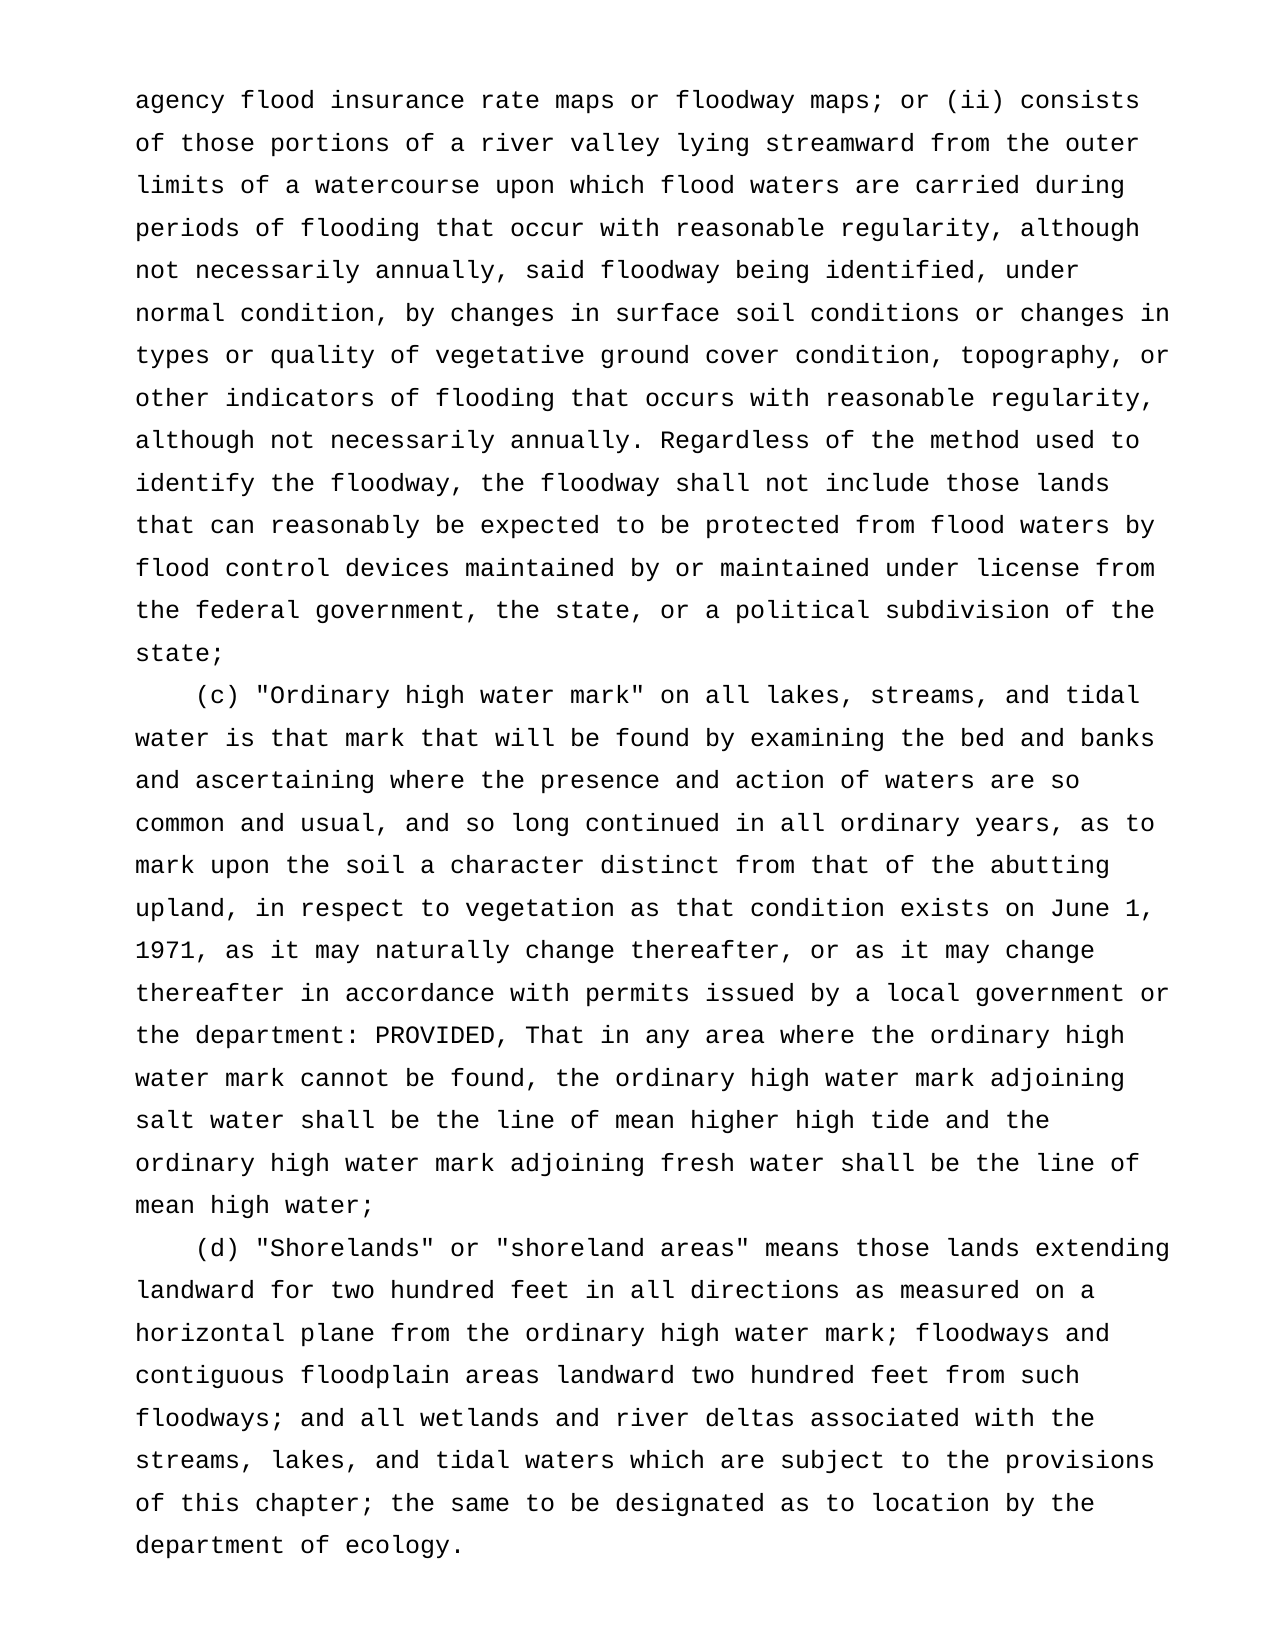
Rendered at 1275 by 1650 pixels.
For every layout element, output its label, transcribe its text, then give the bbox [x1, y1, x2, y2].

text (d) "Shorelands" or "shoreland areas" means those lands extending landward for two hundred feet in all directions as measured on a horizontal plane from the ordinary high water mark; floodways and contiguous floodplain areas landward two hundred feet from such floodways; and all wetlands and river deltas associated with the streams, lakes, and tidal waters which are subject to the provisions of this chapter; the same to be designated as to location by the department of ecology. [135, 1222, 1170, 1562]
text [135, 75, 1170, 670]
text (c) "Ordinary high water mark" on all lakes, streams, and tidal water is that mark that will be found by examining the bed and banks and ascertaining where the presence and action of waters are so common and usual, and so long continued in all ordinary years, as to mark upon the soil a character distinct from that of the abutting upland, in respect to vegetation as that condition exists on June 1, 1971, as it may naturally change thereafter, or as it may change thereafter in accordance with permits issued by a local government or the department: PROVIDED, That in any area where the ordinary high water mark cannot be found, the ordinary high water mark adjoining salt water shall be the line of mean higher high tide and the ordinary high water mark adjoining fresh water shall be the line of mean high water; [135, 670, 1170, 1222]
